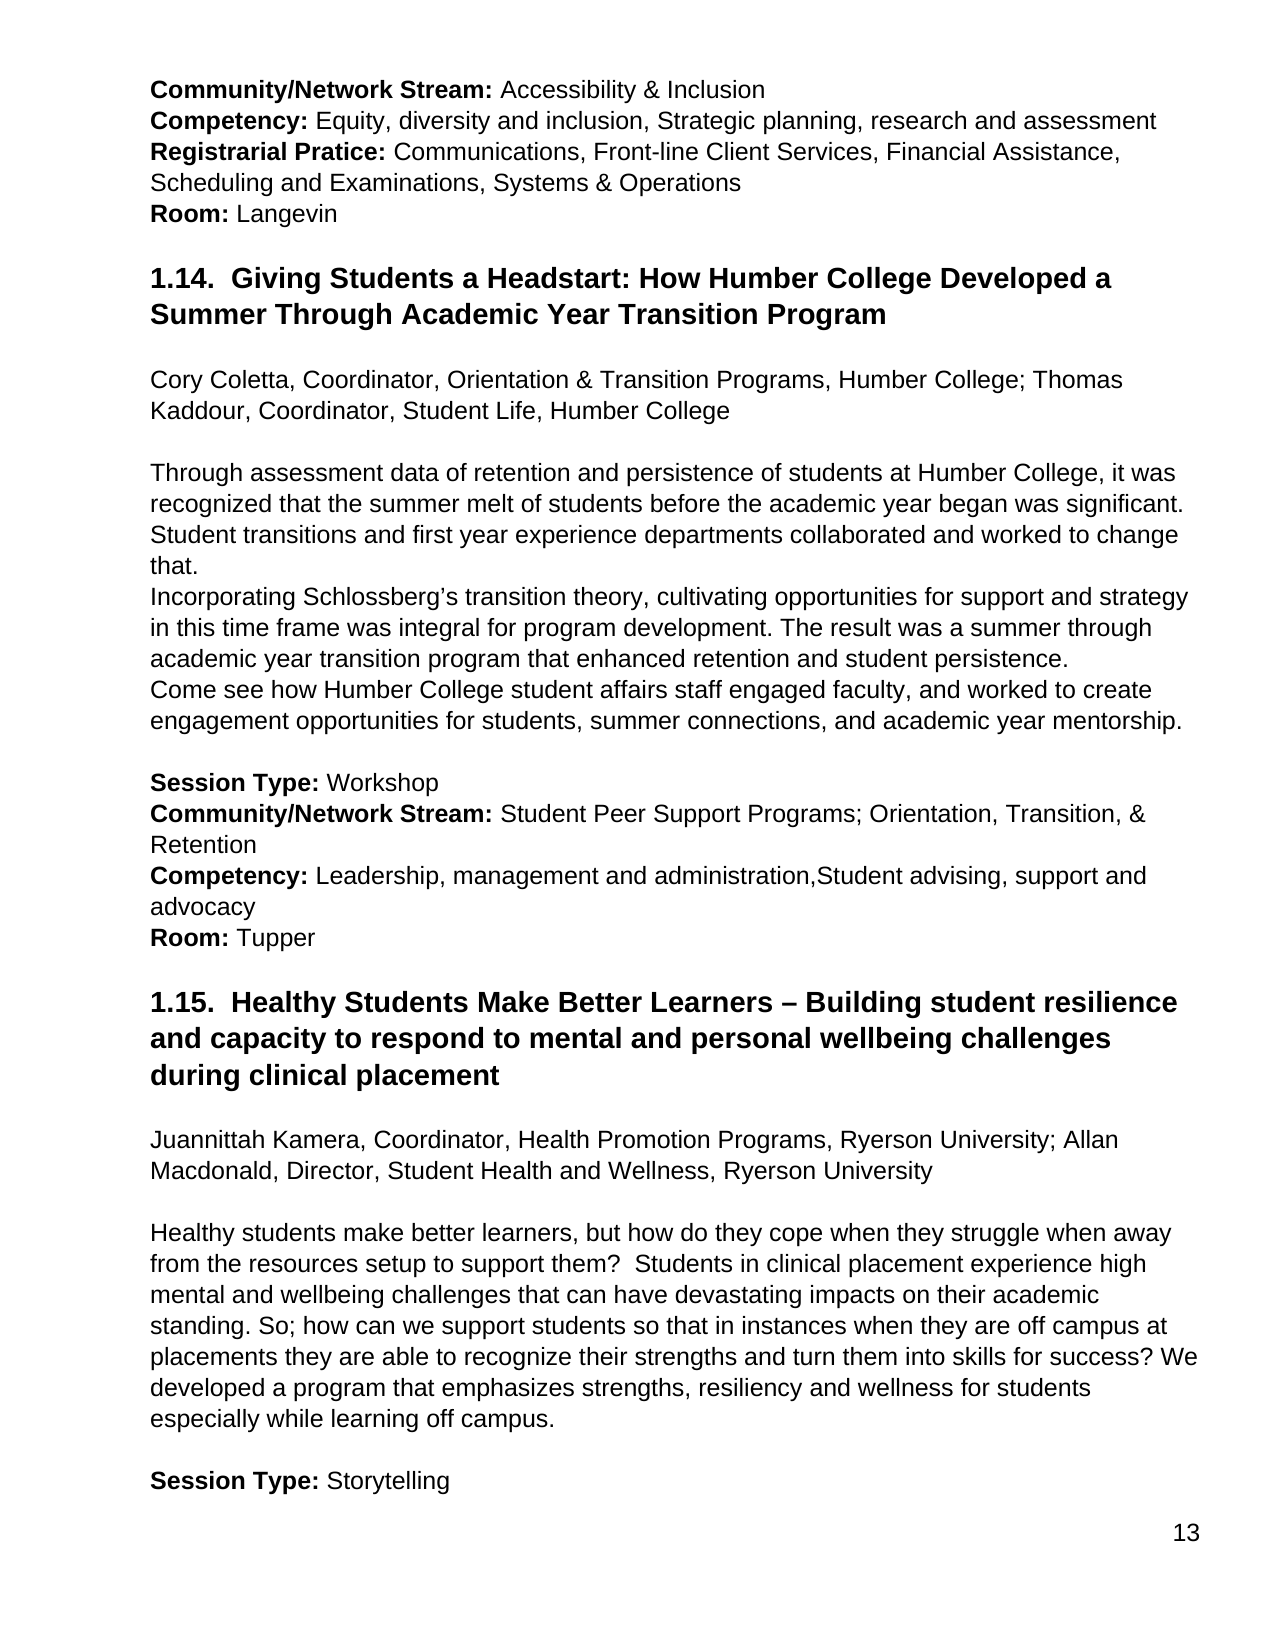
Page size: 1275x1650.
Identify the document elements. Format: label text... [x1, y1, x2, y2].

list Competency: Leadership, management and administration,Student advising, support and advocacy [150, 861, 1200, 921]
list Community/Network Stream: Student Peer Support Programs; Orientation, Transition, & Retention [150, 799, 1200, 859]
list Competency: Equity, diversity and inclusion, Strategic planning, research and assessment [150, 106, 1200, 135]
list Juannittah Kamera, Coordinator, Health Promotion Programs, Ryerson University; Allan Macdonald, Director, Student Health and Wellness, Ryerson University [150, 1125, 1200, 1185]
list Come see how Humber College student affairs staff engaged faculty, and worked to create engagement opportunities for students, summer connections, and academic year mentorship. [150, 675, 1200, 735]
list Registrarial Pratice: Communications, Front-line Client Services, Financial Assistance, Scheduling and Examinations, Systems & Operations [150, 137, 1200, 197]
list Room: Langevin [150, 199, 1200, 228]
list Session Type: Workshop [150, 768, 1200, 797]
list Cory Coletta, Coordinator, Orientation & Transition Programs, Humber College; Thomas Kaddour, Coordinator, Student Life, Humber College [150, 364, 1200, 424]
list Community/Network Stream: Accessibility & Inclusion [150, 75, 1200, 104]
list Incorporating Schlossberg’s transition theory, cultivating opportunities for support and strategy in this time frame was integral for program development. The result was a summer through academic year transition program that enhanced retention and student persistence. [150, 582, 1200, 673]
list Session Type: Storytelling [150, 1466, 1200, 1495]
list 1.14. Giving Students a Headstart: How Humber College Developed a Summer Through Academic Year Transition Program [150, 261, 1200, 331]
list Through assessment data of retention and persistence of students at Humber College, it was recognized that the summer melt of students before the academic year began was significant. Student transitions and first year experience departments collaborated and worked to change that. [150, 458, 1200, 579]
list 1.15. Healthy Students Make Better Learners – Building student resilience and capacity to respond to mental and personal wellbeing challenges during clinical placement [150, 985, 1200, 1091]
list Healthy students make better learners, but how do they cope when they struggle when away from the resources setup to support them? Students in clinical placement experience high mental and wellbeing challenges that can have devastating impacts on their academic standing. So; how can we support students so that in instances when they are off campus at placements they are able to recognize their strengths and turn them into skills for success? We developed a program that emphasizes strengths, resiliency and wellness for students especially while learning off campus. [150, 1218, 1200, 1433]
list Room: Tupper [150, 923, 1200, 952]
